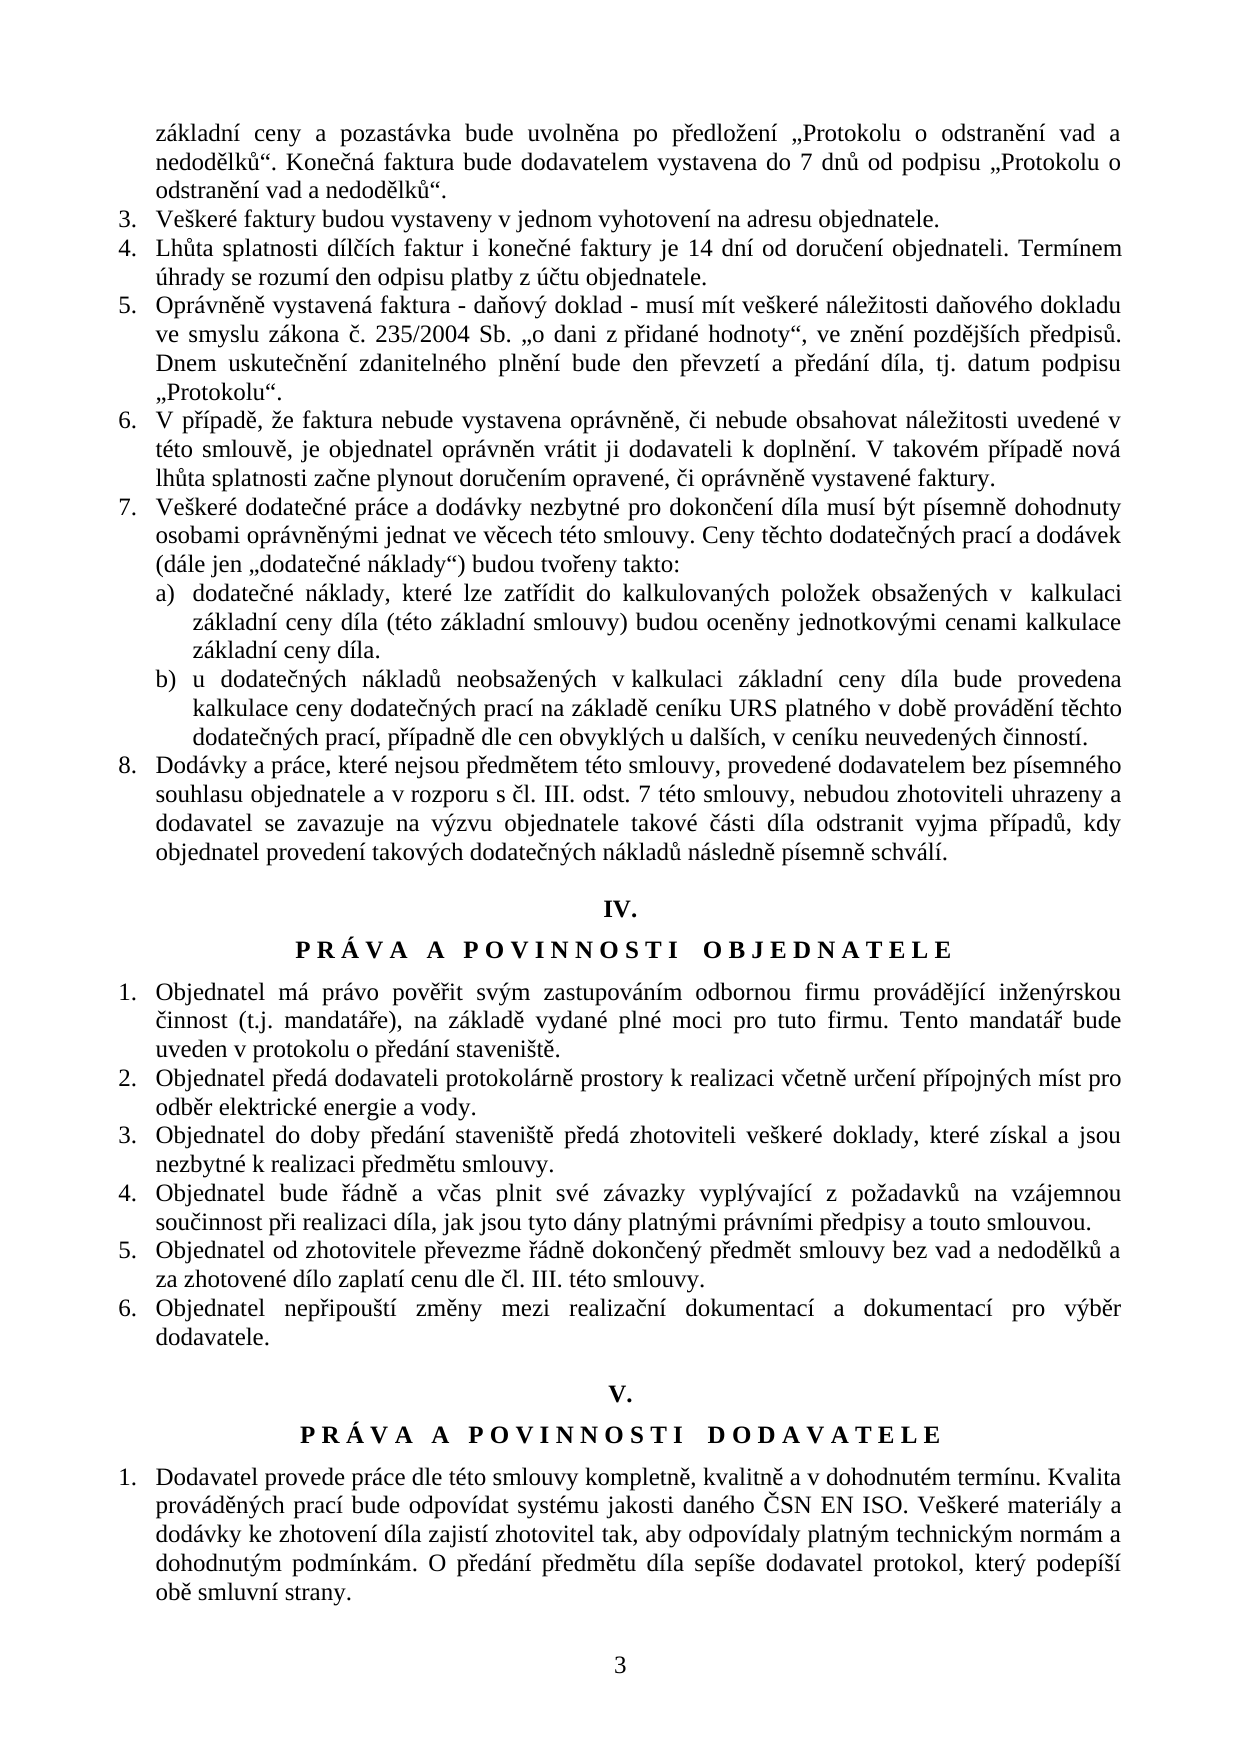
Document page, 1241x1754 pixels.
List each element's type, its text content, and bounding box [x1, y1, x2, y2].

list dodatečné náklady, které lze zatřídit do kalkulovaných položek obsažených v kalkulaci základní ceny díla (této základní smlouvy) budou oceněny jednotkovými cenami kalkulace základní ceny díla. [155, 578, 1122, 664]
list Objednatel od zhotovitele převezme řádně dokončený předmět smlouvy bez vad a nedodělků a za zhotovené dílo zaplatí cenu dle čl. III. této smlouvy. [118, 1236, 1122, 1293]
list V případě, že faktura nebude vystavena oprávněně, či nebude obsahovat náležitosti uvedené v této smlouvě, je objednatel oprávněn vrátit ji dodavateli k doplnění. V takovém případě nová lhůta splatnosti začne plynout doručením opravené, či oprávněně vystavené faktury. [118, 406, 1122, 492]
list V. [118, 1379, 1122, 1408]
list P R Á V A A P O V I N N O S T I O B J E D N A T E L E [118, 936, 1122, 964]
list Dodavatel provede práce dle této smlouvy kompletně, kvalitně a v dohodnutém termínu. Kvalita prováděných prací bude odpovídat systému jakosti daného ČSN EN ISO. Veškeré materiály a dodávky ke zhotovení díla zajistí zhotovitel tak, aby odpovídaly platným technickým normám a dohodnutým podmínkám. O předání předmětu díla sepíše dodavatel protokol, který podepíší obě smluvní strany. [118, 1462, 1122, 1606]
list u dodatečných nákladů neobsažených v kalkulaci základní ceny díla bude provedena kalkulace ceny dodatečných prací na základě ceníku URS platného v době provádění těchto dodatečných prací, případně dle cen obvyklých u dalších, v ceníku neuvedených činností. [155, 664, 1122, 751]
list Veškeré faktury budou vystaveny v jednom vyhotovení na adresu objednatele. [118, 204, 1122, 233]
list P R Á V A A P O V I N N O S T I D O D A V A T E L E [118, 1421, 1122, 1449]
list Objednatel bude řádně a včas plnit své závazky vyplývající z požadavků na vzájemnou součinnost při realizaci díla, jak jsou tyto dány platnými právními předpisy a touto smlouvou. [118, 1178, 1122, 1236]
list Dodávky a práce, které nejsou předmětem této smlouvy, provedené dodavatelem bez písemného souhlasu objednatele a v rozporu s čl. III. odst. 7 této smlouvy, nebudou zhotoviteli uhrazeny a dodavatel se zavazuje na výzvu objednatele takové části díla odstranit vyjma případů, kdy objednatel provedení takových dodatečných nákladů následně písemně schválí. [118, 751, 1122, 866]
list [118, 118, 1122, 204]
list Objednatel předá dodavateli protokolárně prostory k realizaci včetně určení přípojných míst pro odběr elektrické energie a vody. [118, 1063, 1122, 1121]
list Objednatel nepřipouští změny mezi realizační dokumentací a dokumentací pro výběr dodavatele. [118, 1293, 1122, 1351]
list Lhůta splatnosti dílčích faktur i konečné faktury je 14 dní od doručení objednateli. Termínem úhrady se rozumí den odpisu platby z účtu objednatele. [118, 233, 1122, 291]
list Objednatel do doby předání staveniště předá zhotoviteli veškeré doklady, které získal a jsou nezbytné k realizaci předmětu smlouvy. [118, 1121, 1122, 1178]
list Oprávněně vystavená faktura - daňový doklad - musí mít veškeré náležitosti daňového dokladu ve smyslu zákona č. 235/2004 Sb. „o dani z přidané hodnoty“, ve znění pozdějších předpisů. Dnem uskutečnění zdanitelného plnění bude den převzetí a předání díla, tj. datum podpisu „Protokolu“. [118, 291, 1122, 406]
list IV. [118, 894, 1122, 923]
list Objednatel má právo pověřit svým zastupováním odbornou firmu provádějící inženýrskou činnost (t.j. mandatáře), na základě vydané plné moci pro tuto firmu. Tento mandatář bude uveden v protokolu o předání staveniště. [118, 977, 1122, 1063]
list Veškeré dodatečné práce a dodávky nezbytné pro dokončení díla musí být písemně dohodnuty osobami oprávněnými jednat ve věcech této smlouvy. Ceny těchto dodatečných prací a dodávek (dále jen „dodatečné náklady“) budou tvořeny takto: [118, 492, 1122, 578]
